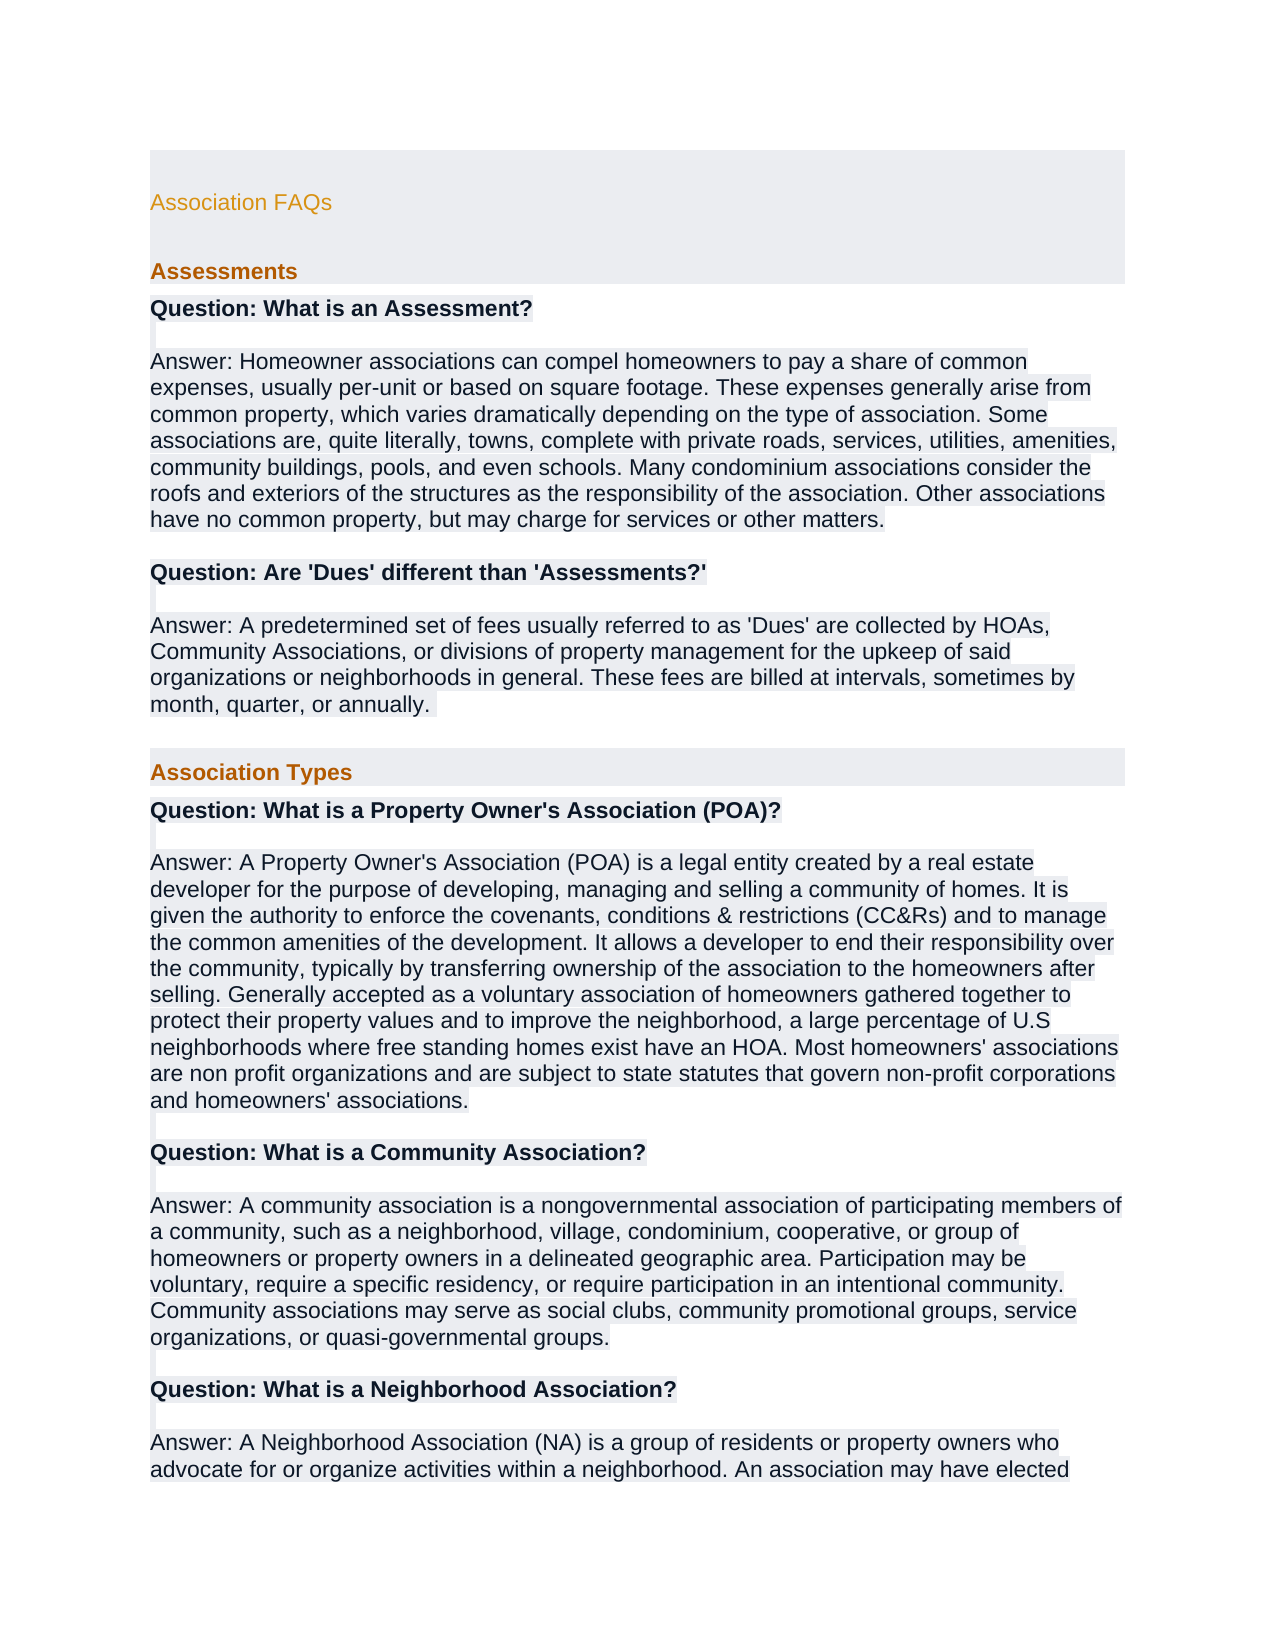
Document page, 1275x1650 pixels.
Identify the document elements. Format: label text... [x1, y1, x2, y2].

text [150, 797, 1125, 1482]
text Association FAQs [150, 150, 1125, 216]
text Association Types [150, 748, 1125, 786]
text Assessments [150, 247, 1125, 284]
text Question: What is an Assessment? Answer: Homeowner associations can compel homeowners to pay a share of common expenses, usually per-unit or based on square footage. These expenses generally arise from common property, which varies dramatically depending on the type of association. Some associations are, quite literally, towns, complete with private roads, services, utilities, amenities, community buildings, pools, and even schools. Many condominium associations consider the roofs and exteriors of the structures as the responsibility of the association. Other associations have no common property, but may charge for services or other matters. Question: Are 'Dues' different than 'Assessments?' Answer: A predetermined set of fees usually referred to as 'Dues' are collected by HOAs, Community Associations, or divisions of property management for the upkeep of said organizations or neighborhoods in general. These fees are billed at intervals, sometimes by month, quarter, or annually. [150, 295, 1125, 717]
